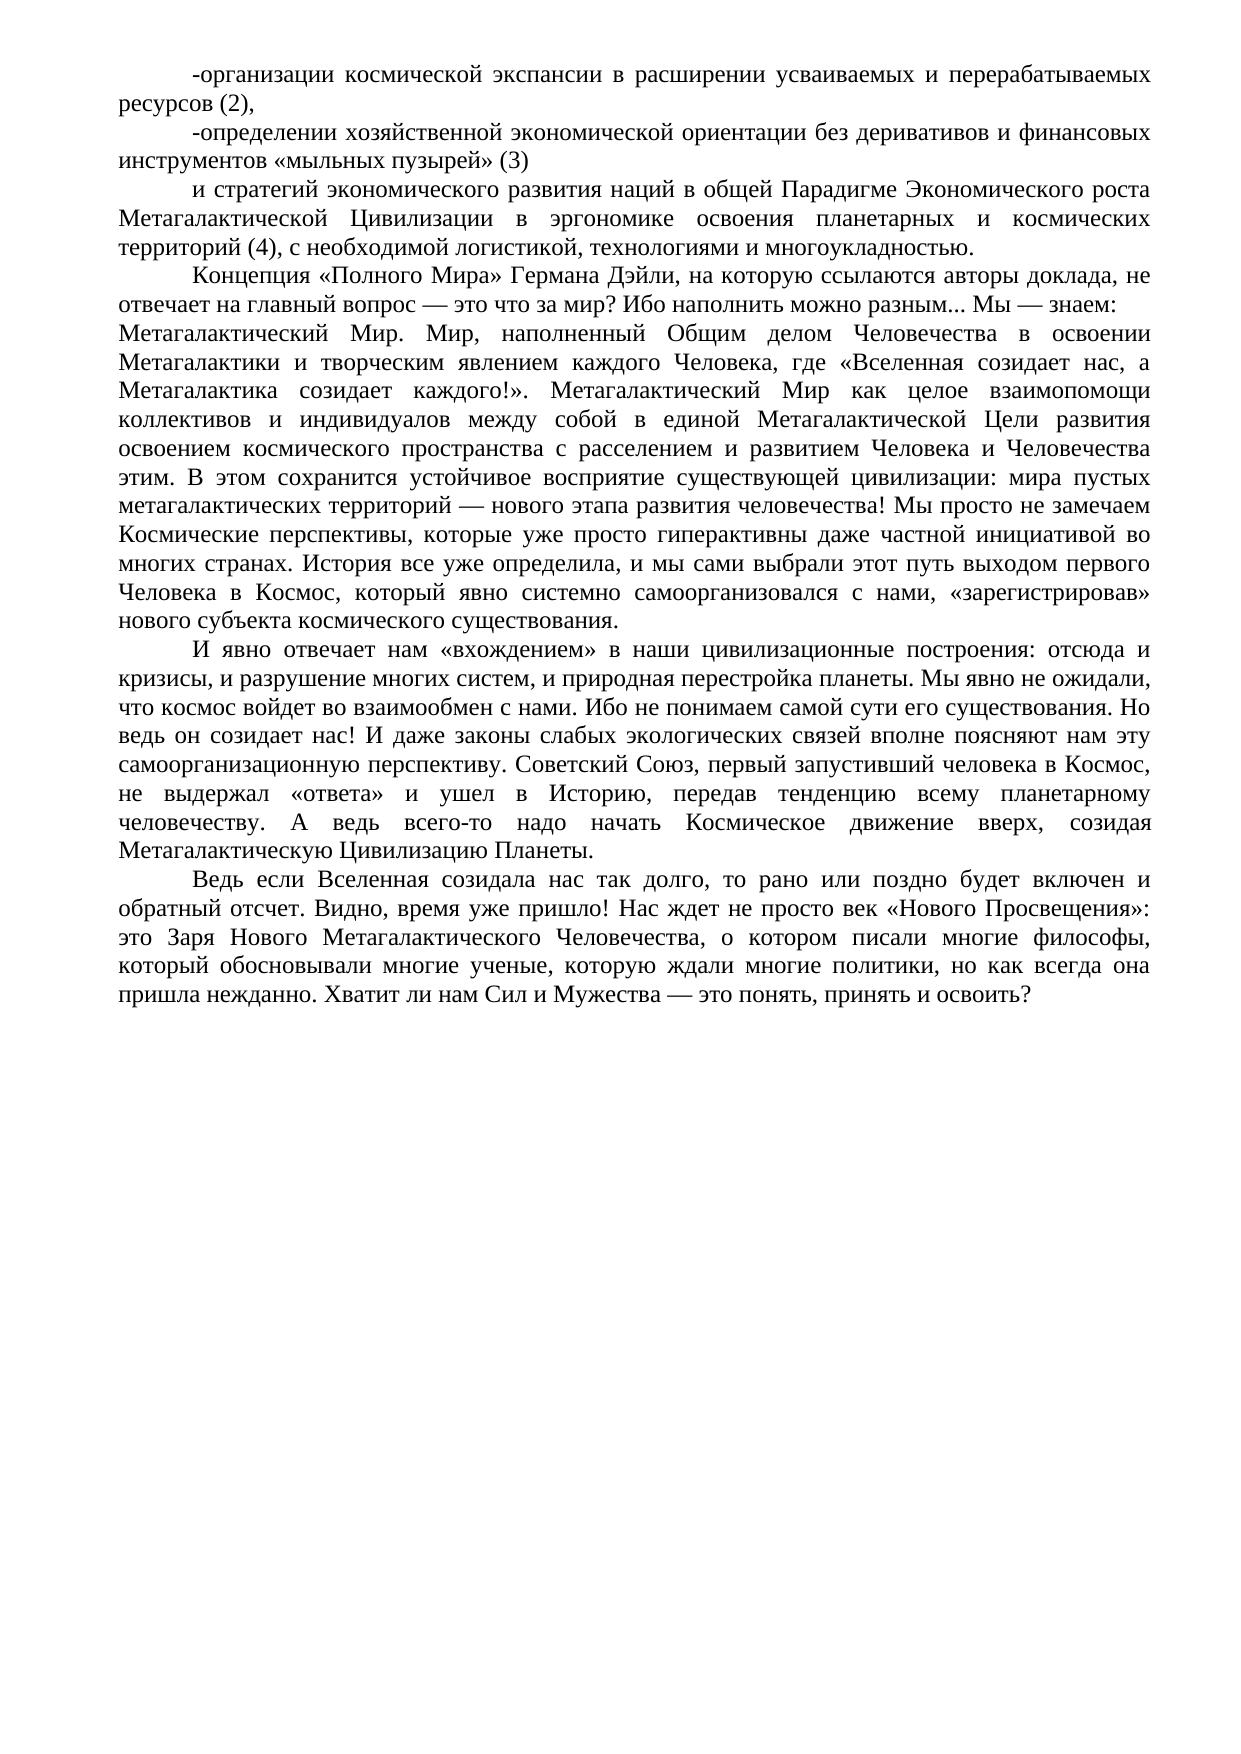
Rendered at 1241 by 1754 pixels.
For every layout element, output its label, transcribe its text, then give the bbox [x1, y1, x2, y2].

text -организации космической экспансии в расширении усваиваемых и перерабатываемых ресурсов (2), [118, 59, 1152, 117]
text И явно отвечает нам «вхождением» в наши цивилизационные построения: отсюда и кризисы, и разрушение многих систем, и природная перестройка планеты. Мы явно не ожидали, что космос войдет во взаимообмен с нами. Ибо не понимаем самой сути его существования. Но ведь он созидает нас! И даже законы слабых экологических связей вполне поясняют нам эту самоорганизационную перспективу. Советский Союз, первый запустивший человека в Космос, не выдержал «ответа» и ушел в Историю, передав тенденцию всему планетарному человечеству. А ведь всего-то надо начать Космическое движение вверх, созидая Метагалактическую Цивилизацию Планеты. [118, 634, 1152, 864]
text и стратегий экономического развития наций в общей Парадигме Экономического роста Метагалактической Цивилизации в эргономике освоения планетарных и космических территорий (4), с необходимой логистикой, технологиями и многоукладностью. [118, 174, 1152, 260]
text Ведь если Вселенная созидала нас так долго, то рано или поздно будет включен и обратный отсчет. Видно, время уже пришло! Нас ждет не просто век «Нового Просвещения»: это Заря Нового Метагалактического Человечества, о котором писали многие философы, который обосновывали многие ученые, которую ждали многие политики, но как всегда она пришла нежданно. Хватит ли нам Сил и Мужества — это понять, принять и освоить? [118, 864, 1152, 1008]
text Метагалактический Мир. Мир, наполненный Общим делом Человечества в освоении Метагалактики и творческим явлением каждого Человека, где «Вселенная созидает нас, а Метагалактика созидает каждого!». Метагалактический Мир как целое взаимопомощи коллективов и индивидуалов между собой в единой Метагалактической Цели развития освоением космического пространства с расселением и развитием Человека и Человечества этим. В этом сохранится устойчивое восприятие существующей цивилизации: мира пустых метагалактических территорий — нового этапа развития человечества! Мы просто не замечаем Космические перспективы, которые уже просто гиперактивны даже частной инициативой во многих странах. История все уже определила, и мы сами выбрали этот путь выходом первого Человека в Космос, который явно системно самоорганизовался с нами, «зарегистрировав» нового субъекта космического существования. [118, 318, 1152, 634]
text -определении хозяйственной экономической ориентации без деривативов и финансовых инструментов «мыльных пузырей» (3) [118, 117, 1152, 174]
text Концепция «Полного Мира» Германа Дэйли, на которую ссылаются авторы доклада, не отвечает на главный вопрос — это что за мир? Ибо наполнить можно разным... Мы — знаем: [118, 260, 1152, 318]
